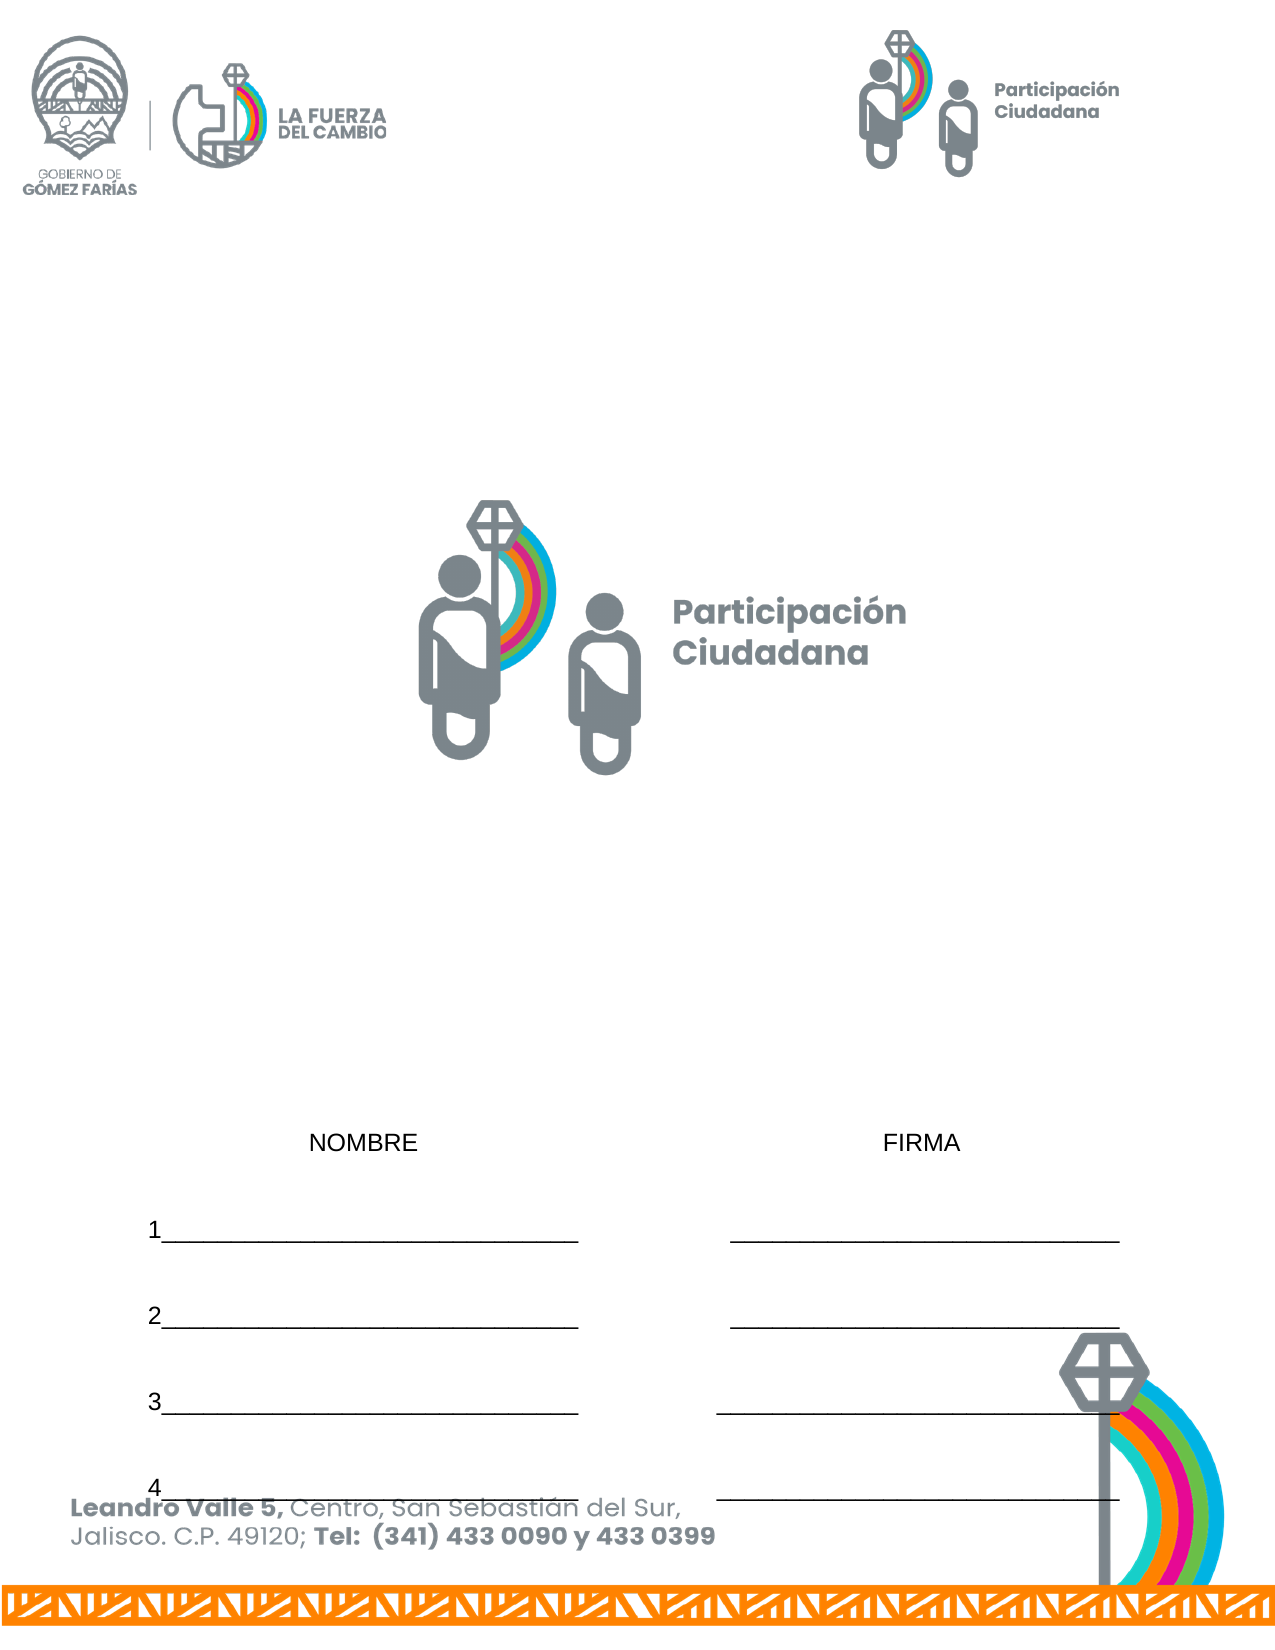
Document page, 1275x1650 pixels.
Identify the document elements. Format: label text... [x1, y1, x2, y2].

text 4______________________________ _____________________________ [148, 1473, 1122, 1502]
text 3______________________________ _____________________________ [148, 1387, 1122, 1416]
picture [1, 1332, 1275, 1626]
text 1______________________________ ____________________________ [148, 1214, 1122, 1243]
text 2______________________________ ____________________________ [148, 1301, 1122, 1329]
picture [22, 23, 1123, 1098]
text NOMBRE FIRMA [148, 1128, 1122, 1157]
